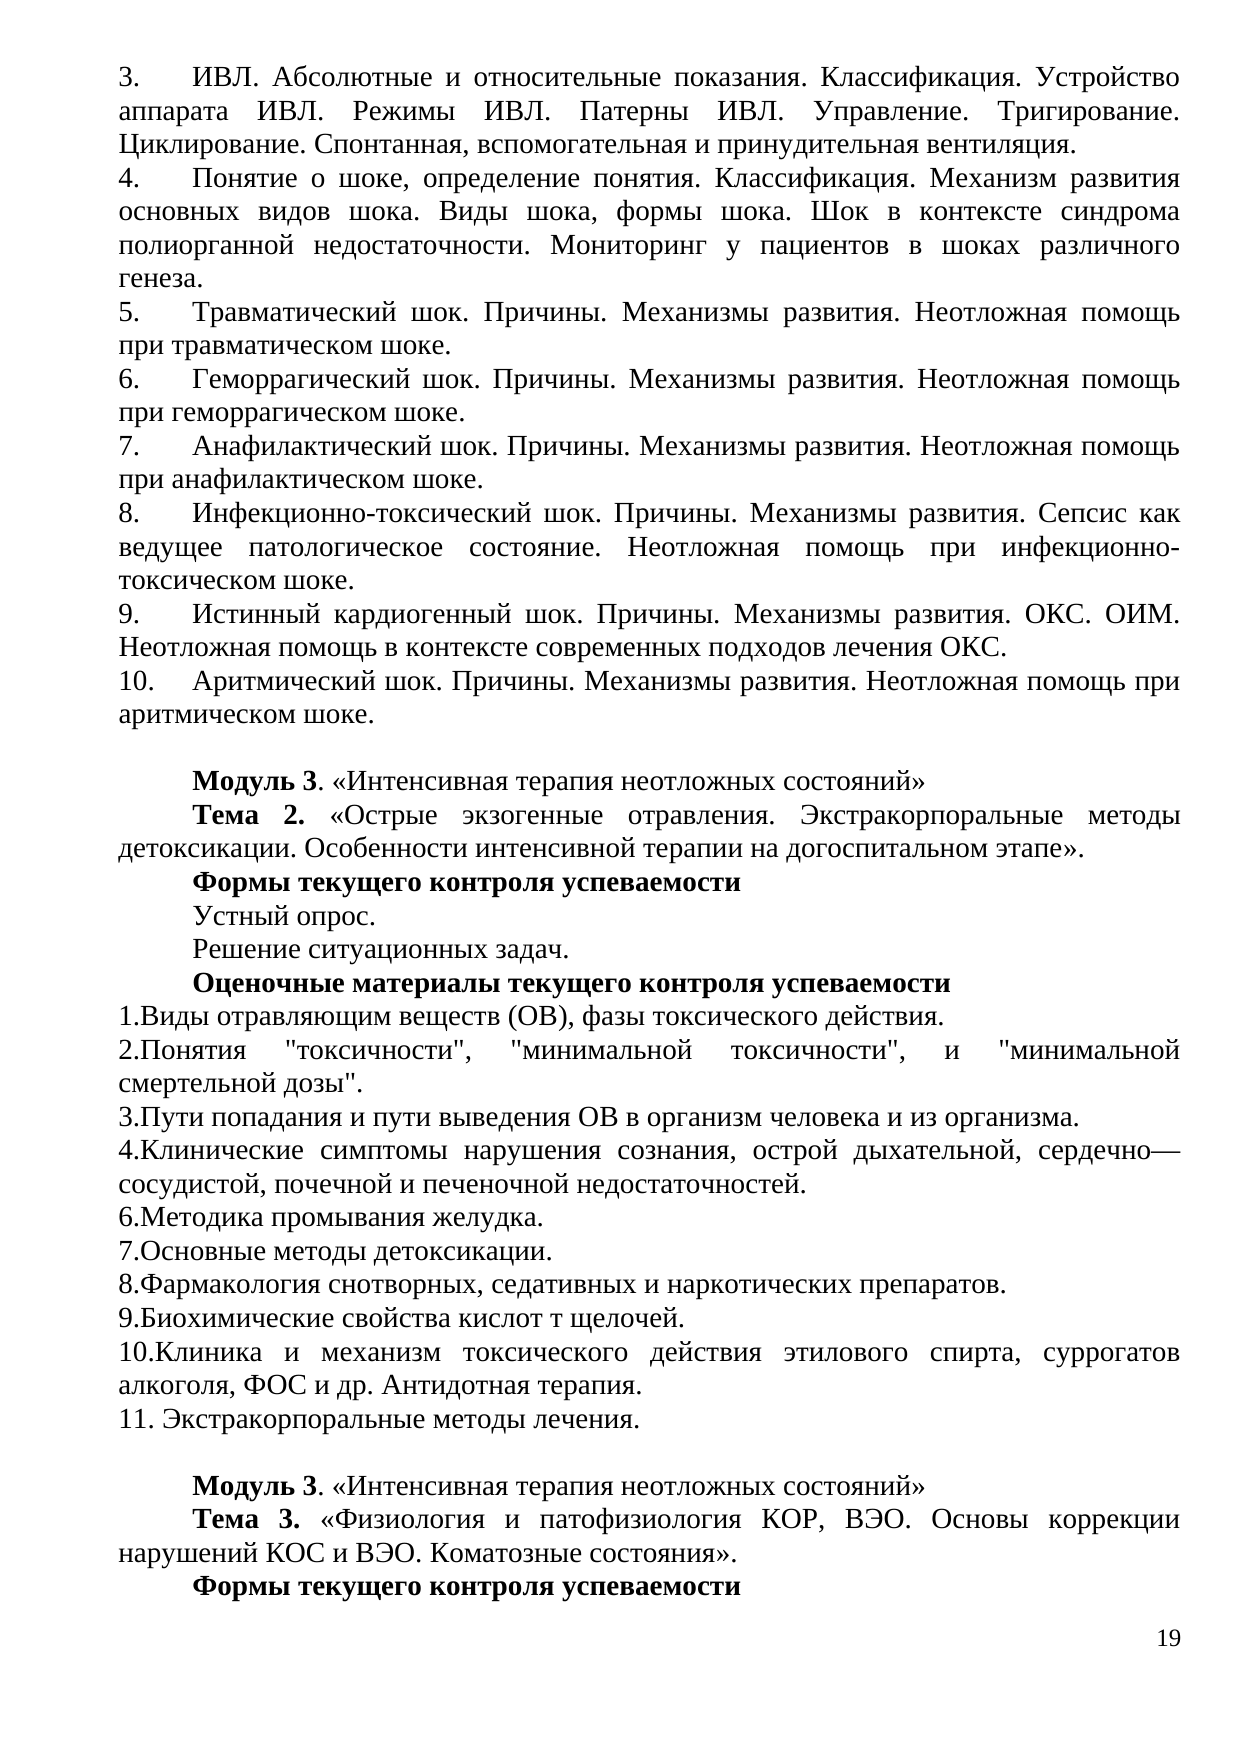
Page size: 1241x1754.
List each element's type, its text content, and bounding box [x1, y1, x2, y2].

list Аритмический шок. Причины. Механизмы развития. Неотложная помощь при аритмическом шоке. [118, 663, 1181, 730]
text Тема 2. «Острые экзогенные отравления. Экстракорпоральные методы детоксикации. Особенности интенсивной терапии на догоспитальном этапе». [118, 797, 1181, 864]
list Геморрагический шок. Причины. Механизмы развития. Неотложная помощь при геморрагическом шоке. [118, 361, 1181, 428]
text Оценочные материалы текущего контроля успеваемости [118, 965, 1181, 998]
text Тема 3. «Физиология и патофизиология КОР, ВЭО. Основы коррекции нарушений КОС и ВЭО. Коматозные состояния». [118, 1501, 1181, 1568]
text 1.Виды отравляющим веществ (ОВ), фазы токсического действия. [118, 998, 1181, 1032]
text Решение ситуационных задач. [118, 931, 1181, 965]
text Модуль 3. «Интенсивная терапия неотложных состояний» [118, 763, 1181, 797]
text 4.Клинические симптомы нарушения сознания, острой дыхательной, сердечно—сосудистой, почечной и печеночной недостаточностей. [118, 1132, 1181, 1199]
list Травматический шок. Причины. Механизмы развития. Неотложная помощь при травматическом шоке. [118, 294, 1181, 361]
text 7.Основные методы детоксикации. [118, 1233, 1181, 1267]
text 3.Пути попадания и пути выведения ОВ в организм человека и из организма. [118, 1099, 1181, 1132]
text 6.Методика промывания желудка. [118, 1199, 1181, 1233]
list Истинный кардиогенный шок. Причины. Механизмы развития. ОКС. ОИМ. Неотложная помощь в контексте современных подходов лечения ОКС. [118, 596, 1181, 663]
text Формы текущего контроля успеваемости [118, 864, 1181, 898]
text Устный опрос. [118, 898, 1181, 931]
text 11. Экстракорпоральные методы лечения. [118, 1401, 1181, 1434]
text Формы текущего контроля успеваемости [118, 1568, 1181, 1602]
text 9.Биохимические свойства кислот т щелочей. [118, 1300, 1181, 1334]
text Модуль 3. «Интенсивная терапия неотложных состояний» [118, 1468, 1181, 1501]
text 2.Понятия "токсичности", "минимальной токсичности", и "минимальной смертельной дозы". [118, 1032, 1181, 1099]
list Анафилактический шок. Причины. Механизмы развития. Неотложная помощь при анафилактическом шоке. [118, 428, 1181, 495]
list Понятие о шоке, определение понятия. Классификация. Механизм развития основных видов шока. Виды шока, формы шока. Шок в контексте синдрома полиорганной недостаточности. Мониторинг у пациентов в шоках различного генеза. [118, 160, 1181, 294]
text 10.Клиника и механизм токсического действия этилового спирта, суррогатов алкоголя, ФОС и др. Антидотная терапия. [118, 1334, 1181, 1401]
list ИВЛ. Абсолютные и относительные показания. Классификация. Устройство аппарата ИВЛ. Режимы ИВЛ. Патерны ИВЛ. Управление. Тригирование. Циклирование. Спонтанная, вспомогательная и принудительная вентиляция. [118, 59, 1181, 160]
text 8.Фармакология снотворных, седативных и наркотических препаратов. [118, 1267, 1181, 1300]
list Инфекционно-токсический шок. Причины. Механизмы развития. Сепсис как ведущее патологическое состояние. Неотложная помощь при инфекционно-токсическом шоке. [118, 495, 1181, 596]
